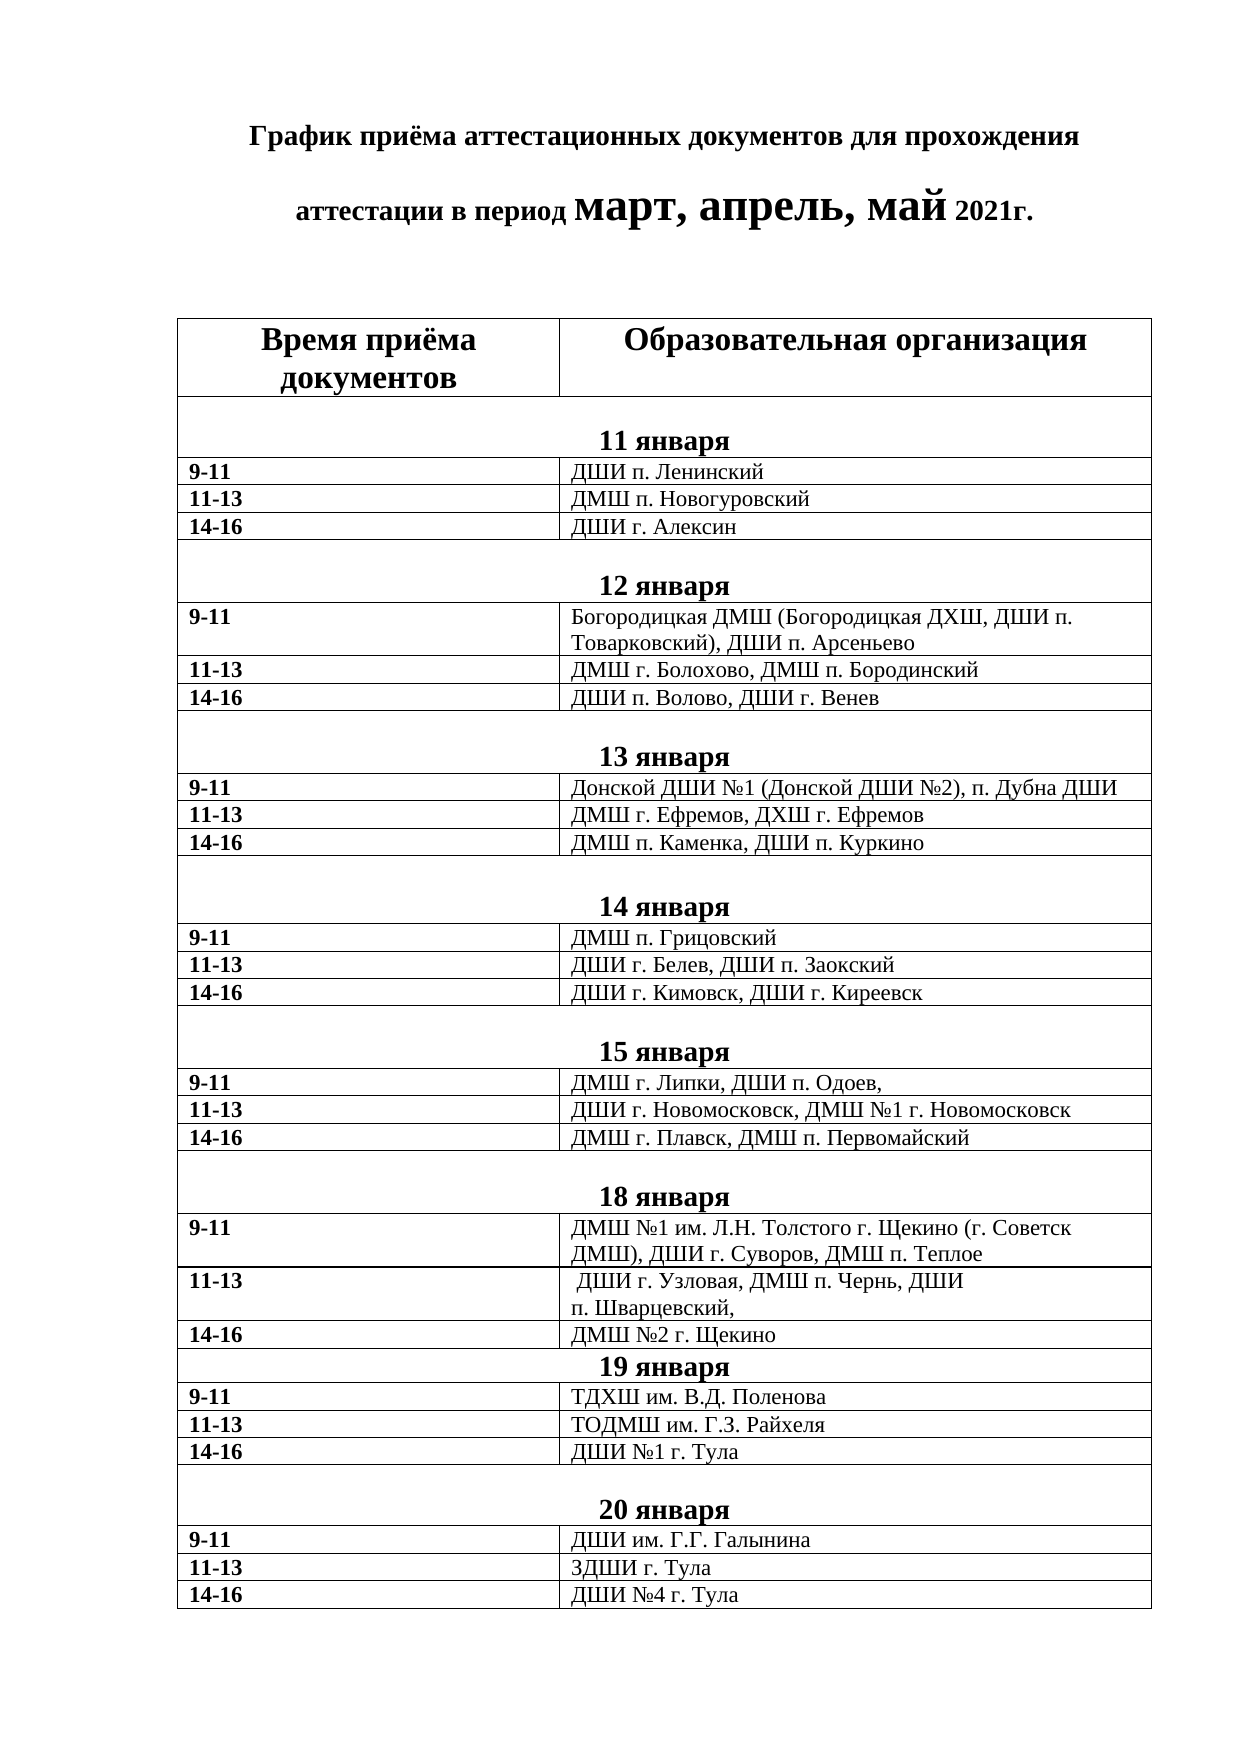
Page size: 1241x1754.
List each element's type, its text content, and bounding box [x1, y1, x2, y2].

table_cell 11-13 [178, 1554, 559, 1580]
table_cell ДМШ п. Каменка, ДШИ п. Куркино [560, 829, 1151, 855]
table_cell 9-11 [178, 1526, 559, 1553]
table_cell ДШИ г. Алексин [560, 513, 1151, 539]
table_cell 14-16 [178, 1124, 559, 1150]
table_cell 14-16 [178, 1581, 559, 1607]
table_cell 14-16 [178, 829, 559, 855]
table_cell ДШИ г. Кимовск, ДШИ г. Киреевск [560, 979, 1151, 1005]
table_cell 9-11 [178, 603, 559, 655]
table_cell 11-13 [178, 1268, 559, 1320]
table_cell ДШИ г. Узловая, ДМШ п. Чернь, ДШИ п. Шварцевский, [560, 1268, 1151, 1320]
table_cell 11-13 [178, 1411, 559, 1437]
table_cell ДМШ г. Ефремов, ДХШ г. Ефремов [560, 801, 1151, 828]
table_cell 9-11 [178, 1069, 559, 1095]
table_cell 20 января [178, 1465, 1151, 1525]
table_cell 9-11 [178, 458, 559, 484]
table_cell ДШИ №1 г. Тула [560, 1438, 1151, 1464]
table_cell ДМШ г. Плавск, ДМШ п. Первомайский [560, 1124, 1151, 1150]
table_cell ДМШ г. Липки, ДШИ п. Одоев, [560, 1069, 1151, 1095]
table_cell 11-13 [178, 656, 559, 683]
table_cell 14 января [178, 856, 1151, 923]
table_header Время приёма документов [178, 319, 559, 396]
table_cell 14-16 [178, 684, 559, 710]
table_cell 14-16 [178, 1438, 559, 1464]
table_cell 9-11 [178, 1383, 559, 1409]
table_cell ДШИ п. Волово, ДШИ г. Венев [560, 684, 1151, 710]
table_cell ДШИ №4 г. Тула [560, 1581, 1151, 1607]
table_cell 11 января [178, 397, 1151, 457]
table_cell Донской ДШИ №1 (Донской ДШИ №2), п. Дубна ДШИ [560, 774, 1151, 800]
table_cell 14-16 [178, 1321, 559, 1348]
table_cell 11-13 [178, 485, 559, 512]
table_cell ТОДМШ им. Г.З. Райхеля [560, 1411, 1151, 1437]
table_cell ДМШ №1 им. Л.Н. Толстого г. Щекино (г. Советск ДМШ), ДШИ г. Суворов, ДМШ п. Теплое [560, 1214, 1151, 1266]
table_cell 9-11 [178, 924, 559, 951]
table_cell ДШИ п. Ленинский [560, 458, 1151, 484]
table_cell 13 января [178, 711, 1151, 773]
table_cell 15 января [178, 1006, 1151, 1068]
table_cell 19 января [178, 1349, 1151, 1382]
text аттестации в период март, апрель, май 2021г. [177, 177, 1152, 230]
table_header Образовательная организация [560, 319, 1151, 396]
table_cell 11-13 [178, 1096, 559, 1123]
text График приёма аттестационных документов для прохождения [177, 118, 1152, 152]
table_cell 14-16 [178, 979, 559, 1005]
table_cell ДШИ им. Г.Г. Галынина [560, 1526, 1151, 1553]
table_cell ДШИ г. Белев, ДШИ п. Заокский [560, 952, 1151, 978]
table_cell 11-13 [178, 801, 559, 828]
table_cell Богородицкая ДМШ (Богородицкая ДХШ, ДШИ п. Товарковский), ДШИ п. Арсеньево [560, 603, 1151, 655]
table_cell ДШИ г. Новомосковск, ДМШ №1 г. Новомосковск [560, 1096, 1151, 1123]
table_cell 9-11 [178, 774, 559, 800]
table_cell ДМШ п. Грицовский [560, 924, 1151, 951]
table_cell 11-13 [178, 952, 559, 978]
table_cell 18 января [178, 1151, 1151, 1213]
table_cell ДМШ п. Новогуровский [560, 485, 1151, 512]
table_cell ТДХШ им. В.Д. Поленова [560, 1383, 1151, 1409]
table_cell 14-16 [178, 513, 559, 539]
table_cell 9-11 [178, 1214, 559, 1266]
table_cell ДМШ №2 г. Щекино [560, 1321, 1151, 1348]
table_cell 12 января [178, 540, 1151, 602]
table_cell ЗДШИ г. Тула [560, 1554, 1151, 1580]
table_cell ДМШ г. Болохово, ДМШ п. Бородинский [560, 656, 1151, 683]
